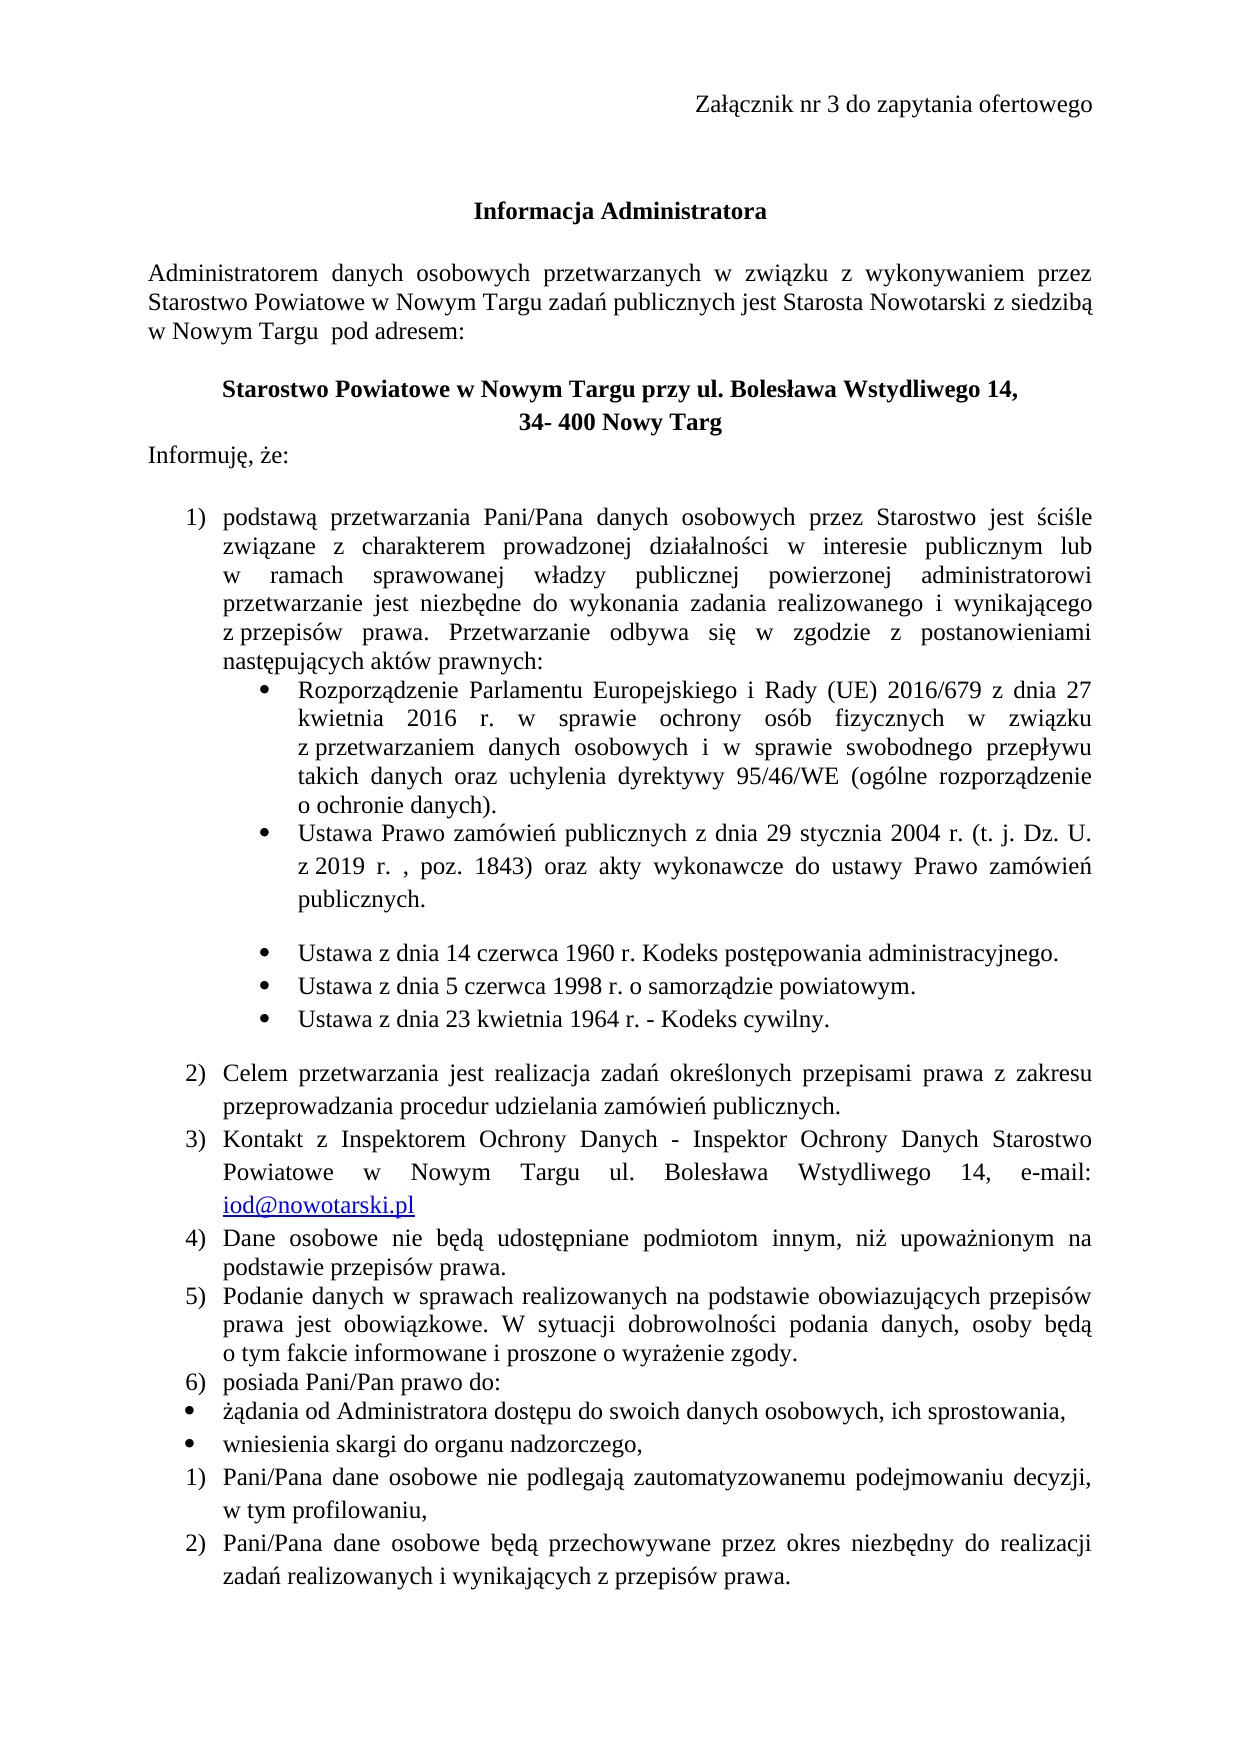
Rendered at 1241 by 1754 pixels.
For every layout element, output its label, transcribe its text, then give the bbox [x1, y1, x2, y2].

list Podanie danych w sprawach realizowanych na podstawie obowiazujących przepisów prawa jest obowiązkowe. W sytuacji dobrowolności podania danych, osoby będą o tym fakcie informowane i proszone o wyrażenie zgody. [185, 1281, 1093, 1367]
list żądania od Administratora dostępu do swoich danych osobowych, ich sprostowania, [185, 1396, 1093, 1424]
list podstawą przetwarzania Pani/Pana danych osobowych przez Starostwo jest ściśle związane z charakterem prowadzonej działalności w interesie publicznym lub w ramach sprawowanej władzy publicznej powierzonej administratorowi przetwarzanie jest niezbędne do wykonania zadania realizowanego i wynikającego z przepisów prawa. Przetwarzanie odbywa się w zgodzie z postanowieniami następujących aktów prawnych: [185, 502, 1093, 675]
subtitle Załącznik nr 3 do zapytania ofertowego [148, 89, 1093, 117]
list Pani/Pana dane osobowe będą przechowywane przez okres niezbędny do realizacji zadań realizowanych i wynikających z przepisów prawa. [185, 1528, 1093, 1590]
list Ustawa Prawo zamówień publicznych z dnia 29 stycznia 2004 r. (t. j. Dz. U. z 2019 r. , poz. 1843) oraz akty wykonawcze do ustawy Prawo zamówień publicznych. [260, 818, 1093, 913]
list Rozporządzenie Parlamentu Europejskiego i Rady (UE) 2016/679 z dnia 27 kwietnia 2016 r. w sprawie ochrony osób fizycznych w związku z przetwarzaniem danych osobowych i w sprawie swobodnego przepływu takich danych oraz uchylenia dyrektywy 95/46/WE (ogólne rozporządzenie o ochronie danych). [260, 675, 1093, 818]
subtitle Informacja Administratora [148, 196, 1093, 225]
text 34- 400 Nowy Targ [148, 407, 1093, 436]
list Pani/Pana dane osobowe nie podlegają zautomatyzowanemu podejmowaniu decyzji, w tym profilowaniu, [185, 1462, 1093, 1524]
list Ustawa z dnia 23 kwietnia 1964 r. - Kodeks cywilny. [260, 1004, 1093, 1033]
list Ustawa z dnia 5 czerwca 1998 r. o samorządzie powiatowym. [260, 971, 1093, 1000]
list Celem przetwarzania jest realizacja zadań określonych przepisami prawa z zakresu przeprowadzania procedur udzielania zamówień publicznych. [185, 1058, 1093, 1120]
list Ustawa z dnia 14 czerwca 1960 r. Kodeks postępowania administracyjnego. [260, 938, 1093, 967]
list posiada Pani/Pan prawo do: [185, 1367, 1093, 1396]
list wniesienia skargi do organu nadzorczego, [185, 1429, 1093, 1458]
text Informuję, że: [148, 440, 1093, 469]
text Starostwo Powiatowe w Nowym Targu przy ul. Bolesława Wstydliwego 14, [148, 374, 1093, 403]
list Kontakt z Inspektorem Ochrony Danych - Inspektor Ochrony Danych Starostwo Powiatowe w Nowym Targu ul. Bolesława Wstydliwego 14, e-mail: iod@nowotarski.pl [185, 1124, 1093, 1219]
text Administratorem danych osobowych przetwarzanych w związku z wykonywaniem przez Starostwo Powiatowe w Nowym Targu zadań publicznych jest Starosta Nowotarski z siedzibą w Nowym Targu pod adresem: [148, 258, 1093, 345]
list Dane osobowe nie będą udostępniane podmiotom innym, niż upoważnionym na podstawie przepisów prawa. [185, 1223, 1093, 1281]
